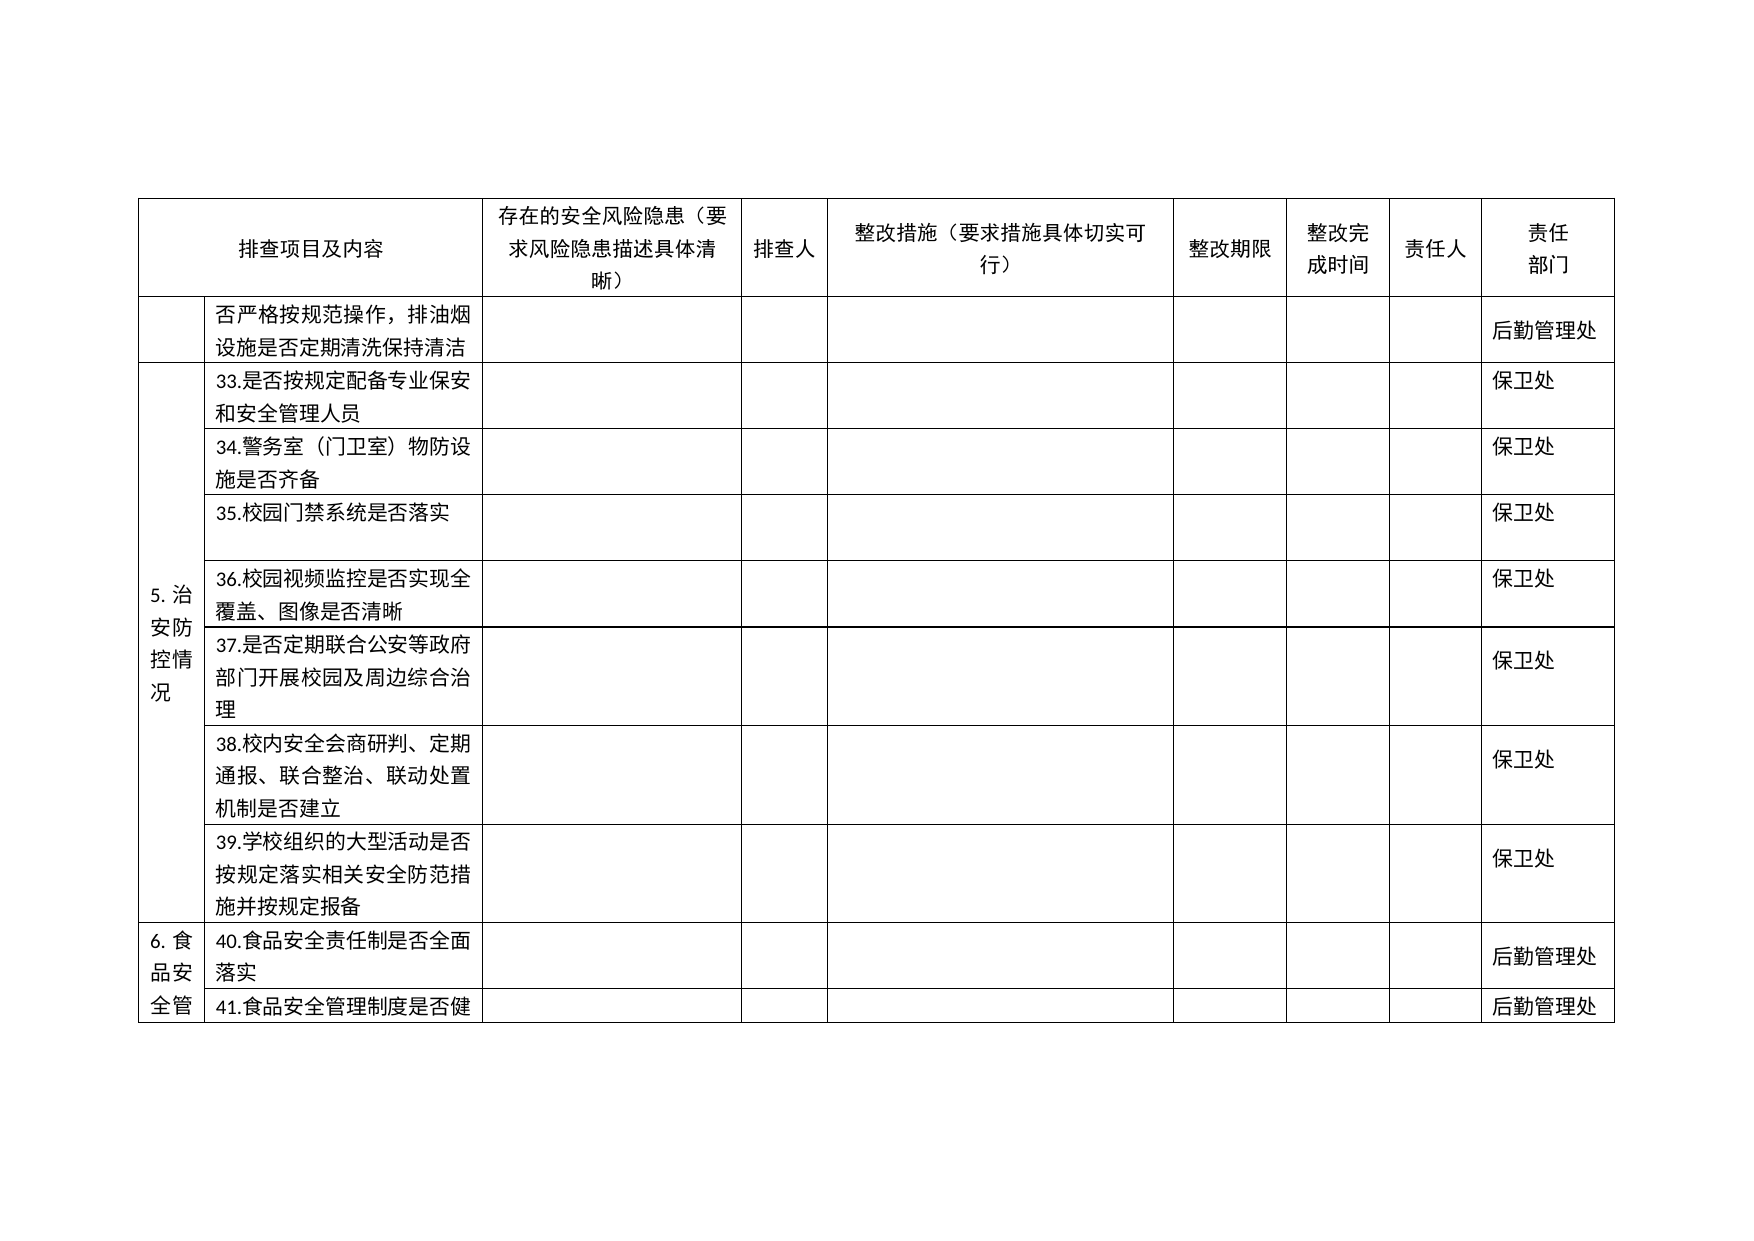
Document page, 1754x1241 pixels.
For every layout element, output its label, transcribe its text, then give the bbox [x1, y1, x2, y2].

table_cell 6.食品安全管理情况 [139, 923, 204, 1022]
table_cell [1174, 429, 1286, 494]
table_cell [1287, 726, 1389, 823]
table_cell [828, 363, 1173, 428]
table_cell [742, 363, 827, 428]
table_cell 保卫处 [1482, 429, 1614, 494]
table_cell [742, 923, 827, 988]
table_cell [742, 495, 827, 560]
table_cell [1287, 825, 1389, 922]
table_cell 保卫处 [1482, 495, 1614, 560]
table_cell [1287, 429, 1389, 494]
table_cell [828, 297, 1173, 362]
table_cell [828, 628, 1173, 725]
table_cell [742, 989, 827, 1022]
table_cell 40.食品安全责任制是否全面落实 [205, 923, 482, 988]
table_cell [1174, 923, 1286, 988]
table_header 责任人 [1390, 199, 1481, 296]
table_cell [1390, 495, 1481, 560]
table_cell [1287, 923, 1389, 988]
table_cell 保卫处 [1482, 726, 1614, 823]
table_cell [1174, 297, 1286, 362]
table_cell [483, 923, 741, 988]
table_cell [742, 726, 827, 823]
table_cell [1287, 297, 1389, 362]
table_cell 36.校园视频监控是否实现全覆盖、图像是否清晰 [205, 561, 482, 626]
table_cell [483, 297, 741, 362]
table_header 整改完成时间 [1287, 199, 1389, 296]
table_cell 保卫处 [1482, 628, 1614, 725]
table_cell 32.食堂用气、用电、动火是否严格按规范操作，排油烟设施是否定期清洗保持清洁 [205, 297, 482, 362]
table_cell [483, 726, 741, 823]
table_cell 39.学校组织的大型活动是否按规定落实相关安全防范措施并按规定报备 [205, 825, 482, 922]
table_cell [483, 628, 741, 725]
table_cell 35.校园门禁系统是否落实 [205, 495, 482, 560]
table_header 排查人 [742, 199, 827, 296]
table_cell [742, 628, 827, 725]
table_cell [1390, 297, 1481, 362]
table_cell [1287, 363, 1389, 428]
table_cell [1174, 726, 1286, 823]
table_cell 34.警务室（门卫室）物防设施是否齐备 [205, 429, 482, 494]
table_cell [483, 495, 741, 560]
table_cell 保卫处 [1482, 363, 1614, 428]
table_cell [828, 989, 1173, 1022]
table_cell 保卫处 后勤管理处 [1482, 297, 1614, 362]
table_cell [1390, 628, 1481, 725]
table_cell [828, 429, 1173, 494]
table_cell [1390, 363, 1481, 428]
table_cell 后勤管理处 [1482, 989, 1614, 1022]
table_cell 38.校内安全会商研判、定期通报、联合整治、联动处置机制是否建立 [205, 726, 482, 823]
table_cell [1174, 825, 1286, 922]
table_cell [1390, 825, 1481, 922]
table_cell [742, 561, 827, 626]
table_header 排查项目及内容 [139, 199, 482, 296]
table_cell [1390, 726, 1481, 823]
table_cell [1287, 561, 1389, 626]
table_cell 保卫处 [1482, 561, 1614, 626]
table_cell 后勤管理处 [1482, 923, 1614, 988]
table_cell 保卫处 [1482, 825, 1614, 922]
table_cell [483, 429, 741, 494]
table_cell [1174, 989, 1286, 1022]
table_cell [1390, 429, 1481, 494]
table_header 存在的安全风险隐患（要求风险隐患描述具体清晰） [483, 199, 741, 296]
table_cell [1287, 989, 1389, 1022]
table_cell [828, 495, 1173, 560]
table_cell [828, 923, 1173, 988]
table_cell [1174, 628, 1286, 725]
table_cell [1174, 363, 1286, 428]
table_cell [742, 429, 827, 494]
table_cell 41.食品安全管理制度是否健全并有效落实 [205, 989, 482, 1022]
table_cell 37.是否定期联合公安等政府部门开展校园及周边综合治理 [205, 628, 482, 725]
table_cell [483, 825, 741, 922]
table_cell [483, 561, 741, 626]
table_cell [742, 825, 827, 922]
table_cell [483, 363, 741, 428]
table_header 责任 部门 [1482, 199, 1614, 296]
table_cell [828, 561, 1173, 626]
table_cell [1390, 923, 1481, 988]
table_cell 5.治安防控情况 [139, 363, 204, 922]
table_cell [1390, 989, 1481, 1022]
table_cell [742, 297, 827, 362]
table_header 整改措施（要求措施具体切实可行） [828, 199, 1173, 296]
table_cell [1287, 628, 1389, 725]
table_cell 33.是否按规定配备专业保安和安全管理人员 [205, 363, 482, 428]
table_header 整改期限 [1174, 199, 1286, 296]
table_cell [1174, 561, 1286, 626]
table_cell [1390, 561, 1481, 626]
table_cell [828, 825, 1173, 922]
table_cell [828, 726, 1173, 823]
table_cell [1174, 495, 1286, 560]
table_cell [1287, 495, 1389, 560]
table_cell [483, 989, 741, 1022]
